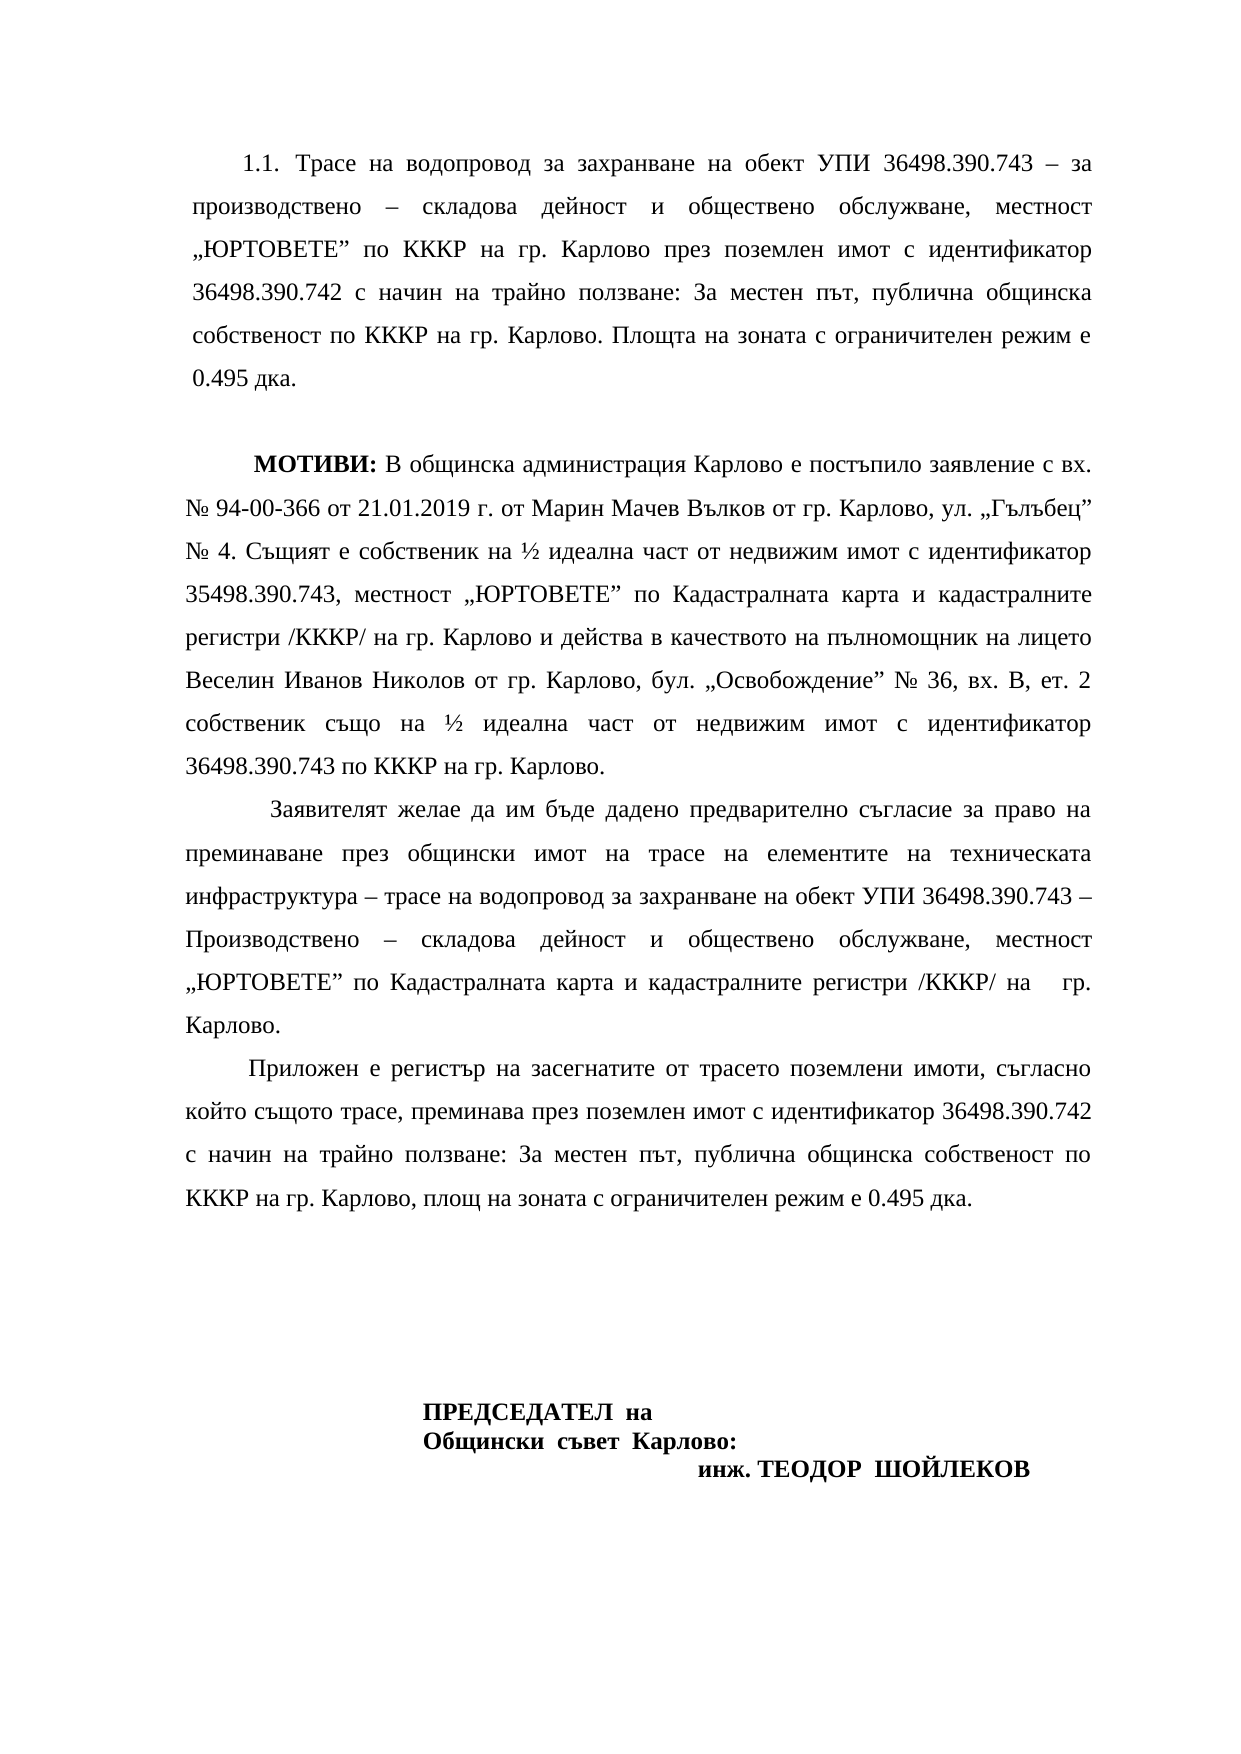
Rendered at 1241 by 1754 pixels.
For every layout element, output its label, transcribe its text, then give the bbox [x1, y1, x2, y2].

list Заявителят желае да им бъде дадено предварително съгласие за право на преминаване през общински имот на трасе на елементите на техническата инфраструктура – трасе на водопровод за захранване на обект УПИ 36498.390.743 – Производствено – складова дейност и обществено обслужване, местност „ЮРТОВЕТЕ” по Кадастралната карта и кадастралните регистри /КККР/ на гр. Карлово. [185, 794, 1093, 1039]
list МОТИВИ: В общинска администрация Карлово е постъпило заявление с вх. № 94-00-366 от 21.01.2019 г. от Марин Мачев Вълков от гр. Карлово, ул. „Гълъбец” № 4. Същият е собственик на ½ идеална част от недвижим имот с идентификатор 35498.390.743, местност „ЮРТОВЕТЕ” по Кадастралната карта и кадастралните регистри /КККР/ на гр. Карлово и действа в качеството на пълномощник на лицето Веселин Иванов Николов от гр. Карлово, бул. „Освобождение” № 36, вх. В, ет. 2 собственик също на ½ идеална част от недвижим имот с идентификатор 36498.390.743 по КККР на гр. Карлово. [185, 449, 1093, 780]
list Приложен е регистър на засегнатите от трасето поземлени имоти, съгласно който същото трасе, преминава през поземлен имот с идентификатор 36498.390.742 с начин на трайно ползване: За местен път, публична общинска собственост по КККР на гр. Карлово, площ на зоната с ограничителен режим е 0.495 дка. [185, 1053, 1093, 1211]
text Общински съвет Карлово: [204, 1426, 1093, 1454]
text инж. ТЕОДОР ШОЙЛЕКОВ [204, 1454, 1093, 1483]
text ПРЕДСЕДАТЕЛ на [204, 1397, 1093, 1426]
list Трасе на водопровод за захранване на обект УПИ 36498.390.743 – за производствено – складова дейност и обществено обслужване, местност „ЮРТОВЕТЕ” по КККР на гр. Карлово през поземлен имот с идентификатор 36498.390.742 с начин на трайно ползване: За местен път, публична общинска собственост по КККР на гр. Карлово. Площта на зоната с ограничителен режим е 0.495 дка. [192, 148, 1093, 392]
